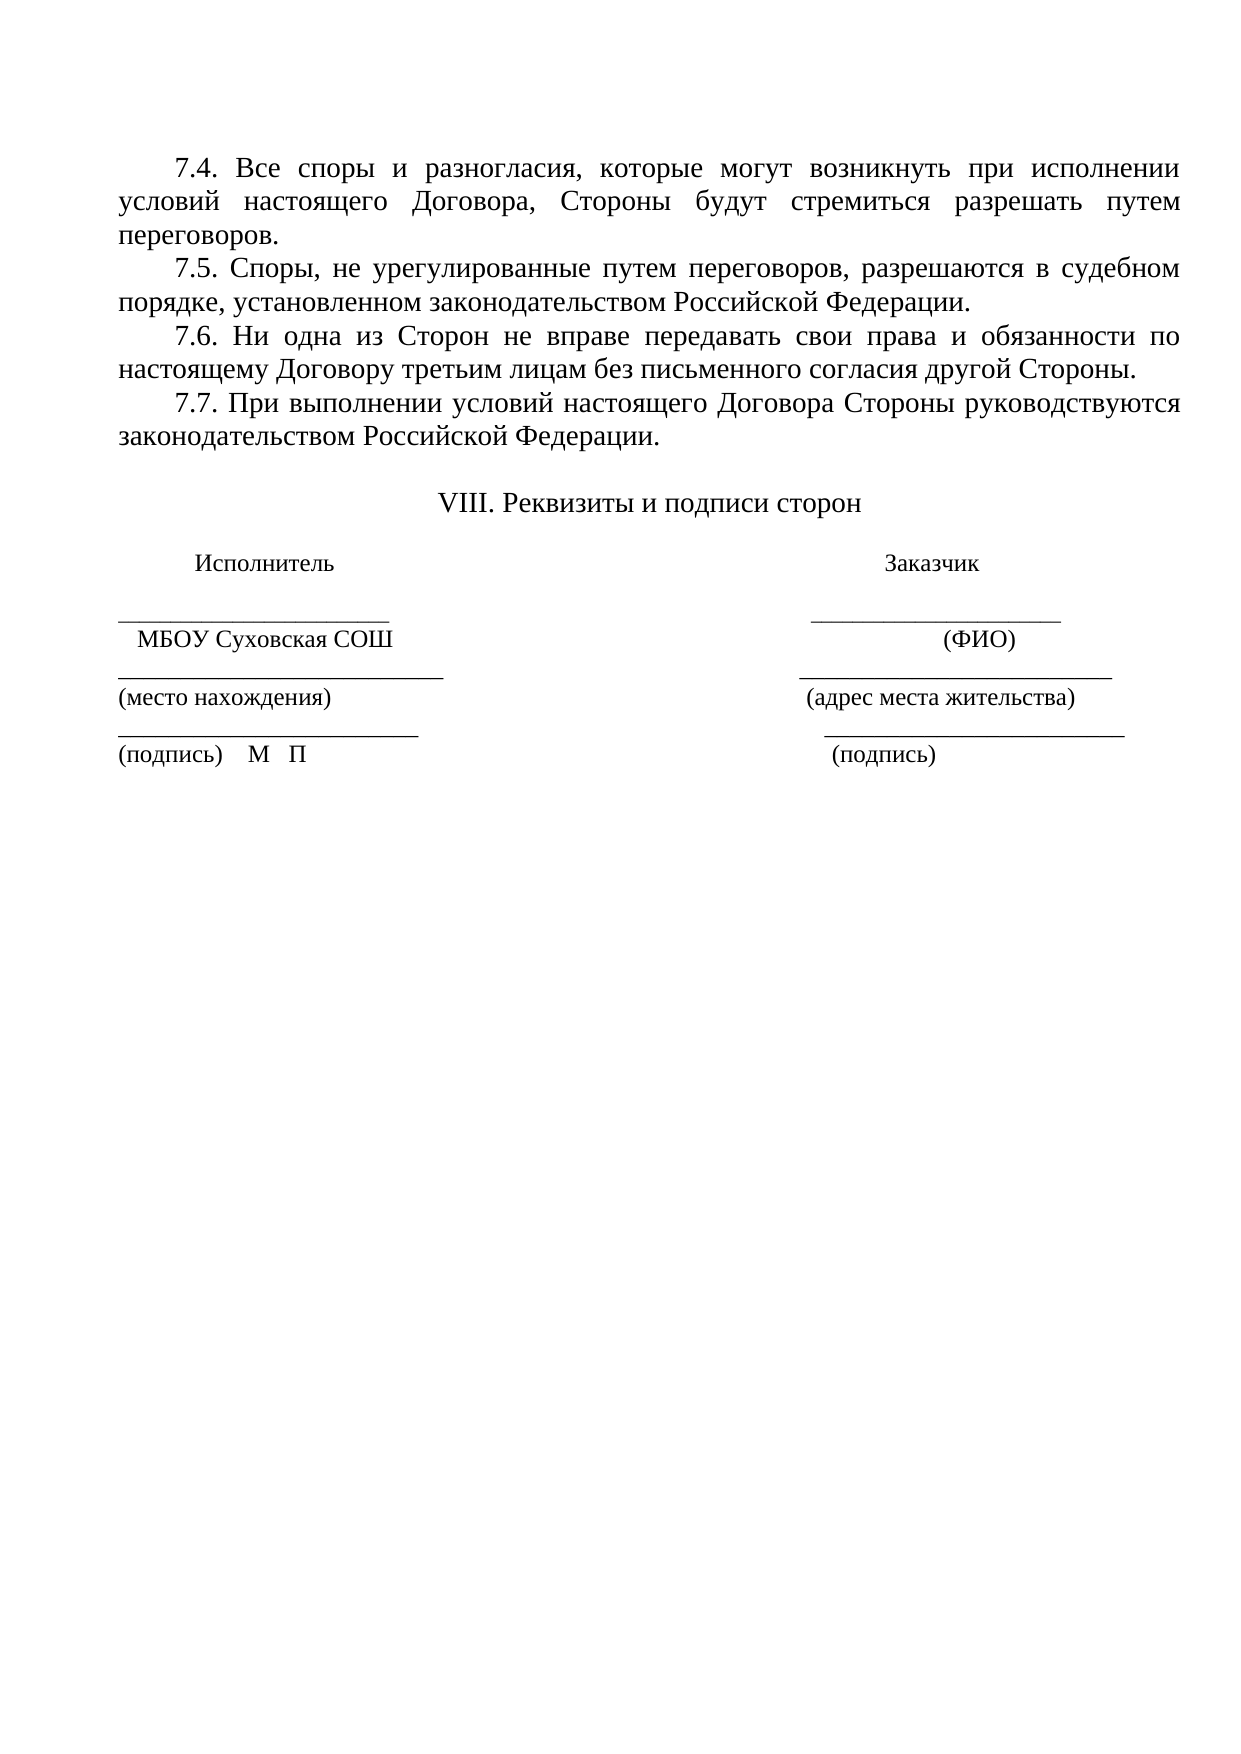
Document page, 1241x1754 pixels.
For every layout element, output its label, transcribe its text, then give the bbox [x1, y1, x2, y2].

text 7.6. Ни одна из Сторон не вправе передавать свои права и обязанности по настоящему Договору третьим лицам без письменного согласия другой Стороны. [118, 318, 1181, 385]
text Исполнитель Заказчик [118, 548, 1181, 576]
text __________________________ ________________________ [118, 601, 1181, 624]
text (подпись) М П (подпись) [118, 739, 1181, 768]
text VIII. Реквизиты и подписи сторон [118, 485, 1181, 519]
text ________________________ ________________________ [118, 711, 1181, 739]
text МБОУ Суховская СОШ (ФИО) [118, 624, 1181, 653]
text __________________________ _________________________ [118, 653, 1181, 682]
text 7.7. При выполнении условий настоящего Договора Стороны руководствуются законодательством Российской Федерации. [118, 385, 1181, 452]
text (место нахождения) (адрес места жительства) [118, 682, 1181, 711]
text 7.5. Споры, не урегулированные путем переговоров, разрешаются в судебном порядке, установленном законодательством Российской Федерации. [118, 251, 1181, 318]
text 7.4. Все споры и разногласия, которые могут возникнуть при исполнении условий настоящего Договора, Стороны будут стремиться разрешать путем переговоров. [118, 150, 1181, 251]
